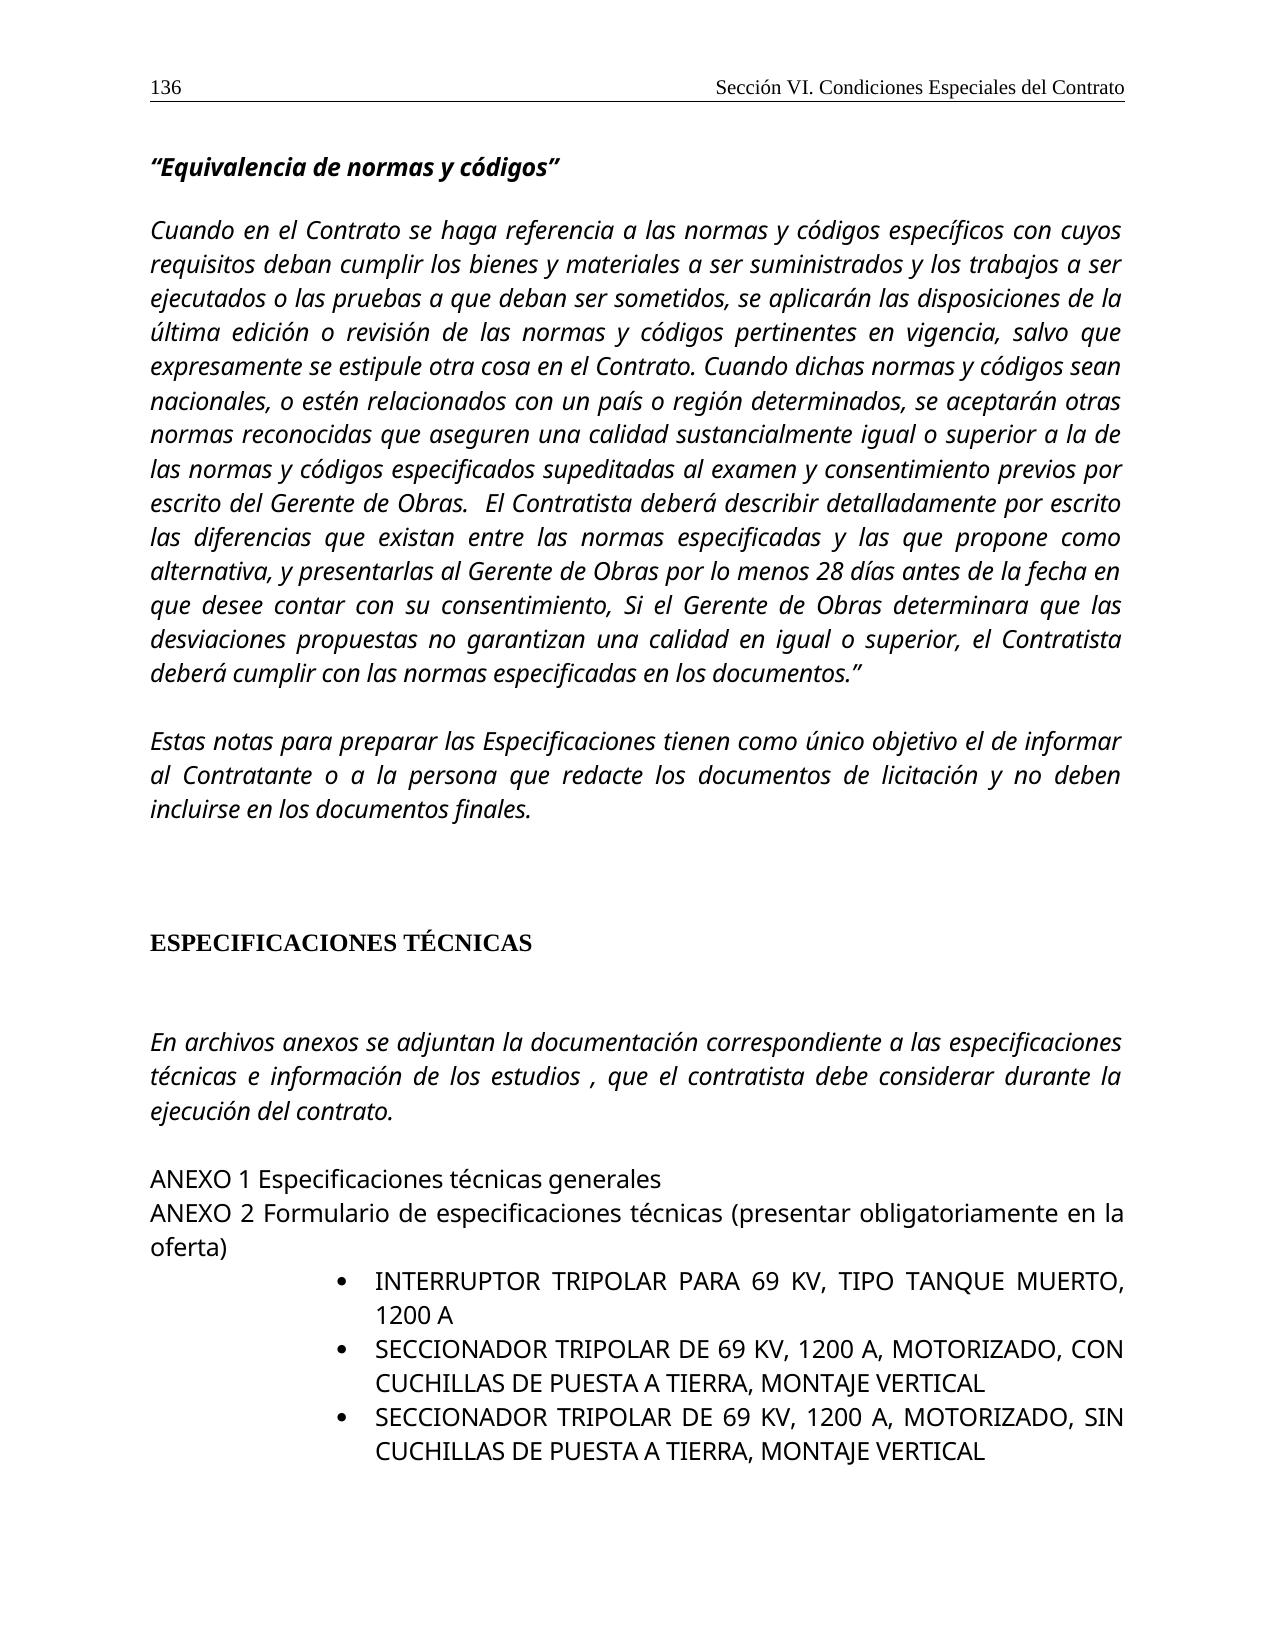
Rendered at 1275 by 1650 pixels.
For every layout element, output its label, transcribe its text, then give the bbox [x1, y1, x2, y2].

subtitle “Equivalencia de normas y códigos” [150, 150, 1125, 184]
list SECCIONADOR TRIPOLAR DE 69 KV, 1200 A, MOTORIZADO, SIN CUCHILLAS DE PUESTA A TIERRA, MONTAJE VERTICAL [337, 1400, 1125, 1468]
text Estas notas para preparar las Especificaciones tienen como único objetivo el de informar al Contratante o a la persona que redacte los documentos de licitación y no deben incluirse en los documentos finales. [150, 724, 1125, 826]
text ANEXO 1 Especificaciones técnicas generales [150, 1161, 1125, 1195]
list SECCIONADOR TRIPOLAR DE 69 KV, 1200 A, MOTORIZADO, CON CUCHILLAS DE PUESTA A TIERRA, MONTAJE VERTICAL [337, 1332, 1125, 1400]
text Cuando en el Contrato se haga referencia a las normas y códigos específicos con cuyos requisitos deban cumplir los bienes y materiales a ser suministrados y los trabajos a ser ejecutados o las pruebas a que deban ser sometidos, se aplicarán las disposiciones de la última edición o revisión de las normas y códigos pertinentes en vigencia, salvo que expresamente se estipule otra cosa en el Contrato. Cuando dichas normas y códigos sean nacionales, o estén relacionados con un país o región determinados, se aceptarán otras normas reconocidas que aseguren una calidad sustancialmente igual o superior a la de las normas y códigos especificados supeditadas al examen y consentimiento previos por escrito del Gerente de Obras. El Contratista deberá describir detalladamente por escrito las diferencias que existan entre las normas especificadas y las que propone como alternativa, y presentarlas al Gerente de Obras por lo menos 28 días antes de la fecha en que desee contar con su consentimiento, Si el Gerente de Obras determinara que las desviaciones propuestas no garantizan una calidad en igual o superior, el Contratista deberá cumplir con las normas especificadas en los documentos.” [150, 213, 1125, 690]
text ESPECIFICACIONES TÉCNICAS [150, 928, 1125, 957]
text En archivos anexos se adjuntan la documentación correspondiente a las especificaciones técnicas e información de los estudios , que el contratista debe considerar durante la ejecución del contrato. [150, 1025, 1125, 1127]
list INTERRUPTOR TRIPOLAR PARA 69 KV, TIPO TANQUE MUERTO, 1200 A [337, 1263, 1125, 1332]
text ANEXO 2 Formulario de especificaciones técnicas (presentar obligatoriamente en la oferta) [150, 1195, 1125, 1263]
